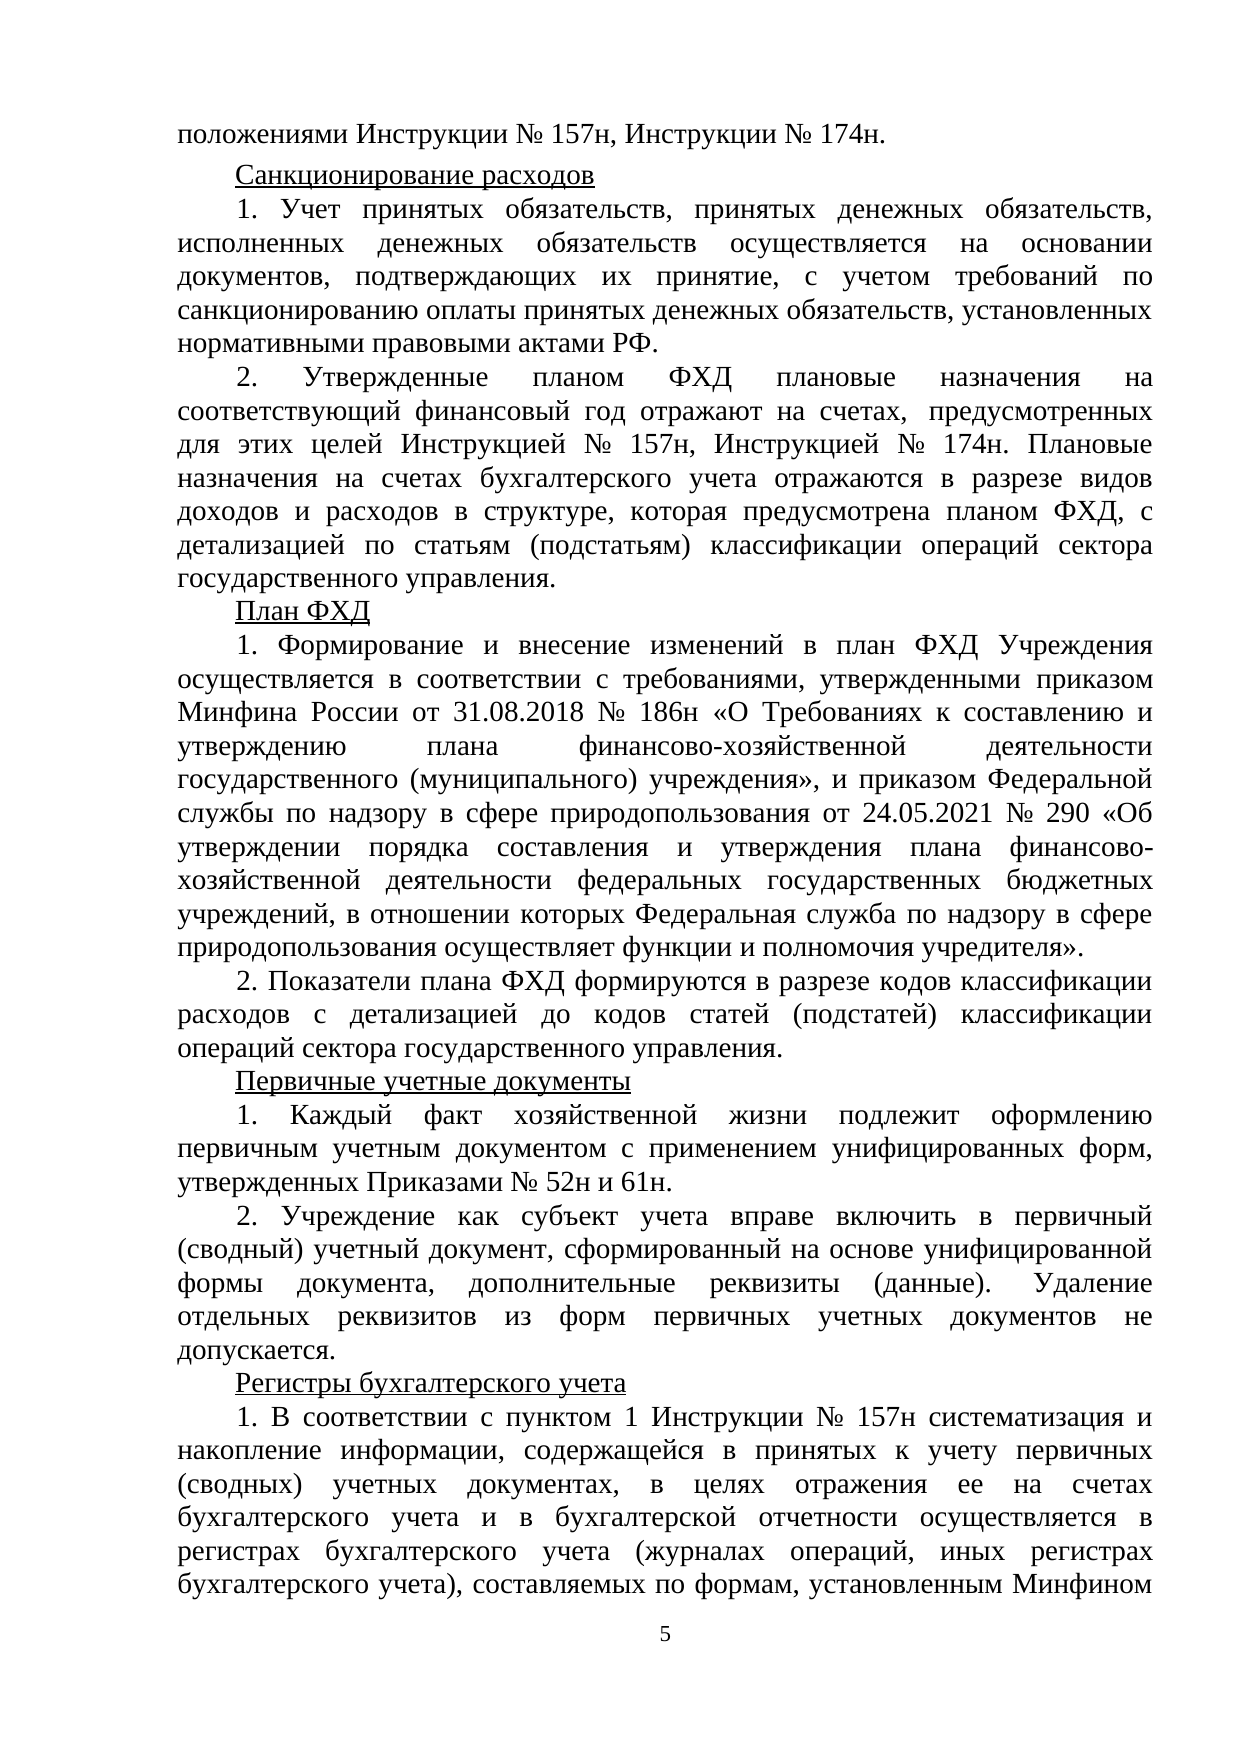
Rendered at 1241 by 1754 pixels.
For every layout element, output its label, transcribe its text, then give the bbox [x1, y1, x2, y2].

text Регистры бухгалтерского учета [235, 1365, 1180, 1399]
list Утвержденные планом ФХД плановые назначения на соответствующий финансовый год отражают на счетах, предусмотренных для этих целей Инструкцией № 157н, Инструкцией № 174н. Плановые назначения на счетах бухгалтерского учета отражаются в разрезе видов доходов и расходов в структуре, которая предусмотрена планом ФХД, с детализацией по статьям (подстатьям) классификации операций сектора государственного управления. [177, 359, 1153, 594]
text План ФХД [235, 594, 1180, 627]
list Формирование и внесение изменений в план ФХД Учреждения осуществляется в соответствии с требованиями, утвержденными приказом Минфина России от 31.08.2018 № 186н «О Требованиях к составлению и утверждению плана финансово-хозяйственной деятельности государственного (муниципального) учреждения», и приказом Федеральной службы по надзору в сфере природопользования от 24.05.2021 № 290 «Об утверждении порядка составления и утверждения плана финансово- хозяйственной деятельности федеральных государственных бюджетных учреждений, в отношении которых Федеральная служба по надзору в сфере природопользования осуществляет функции и полномочия учредителя». [177, 627, 1153, 963]
text Санкционирование расходов [235, 158, 1180, 191]
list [177, 1399, 1153, 1600]
list Показатели плана ФХД формируются в разрезе кодов классификации расходов с детализацией до кодов статей (подстатей) классификации операций сектора государственного управления. [177, 963, 1153, 1063]
list Учреждение как субъект учета вправе включить в первичный (сводный) учетный документ, сформированный на основе унифицированной формы документа, дополнительные реквизиты (данные). Удаление отдельных реквизитов из форм первичных учетных документов не допускается. [177, 1198, 1153, 1365]
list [177, 117, 1153, 150]
list Учет принятых обязательств, принятых денежных обязательств, исполненных денежных обязательств осуществляется на основании документов, подтверждающих их принятие, с учетом требований по санкционированию оплаты принятых денежных обязательств, установленных нормативными правовыми актами РФ. [177, 191, 1153, 359]
list Каждый факт хозяйственной жизни подлежит оформлению первичным учетным документом с применением унифицированных форм, утвержденных Приказами № 52н и 61н. [177, 1097, 1153, 1198]
text Первичные учетные документы [235, 1063, 1180, 1097]
